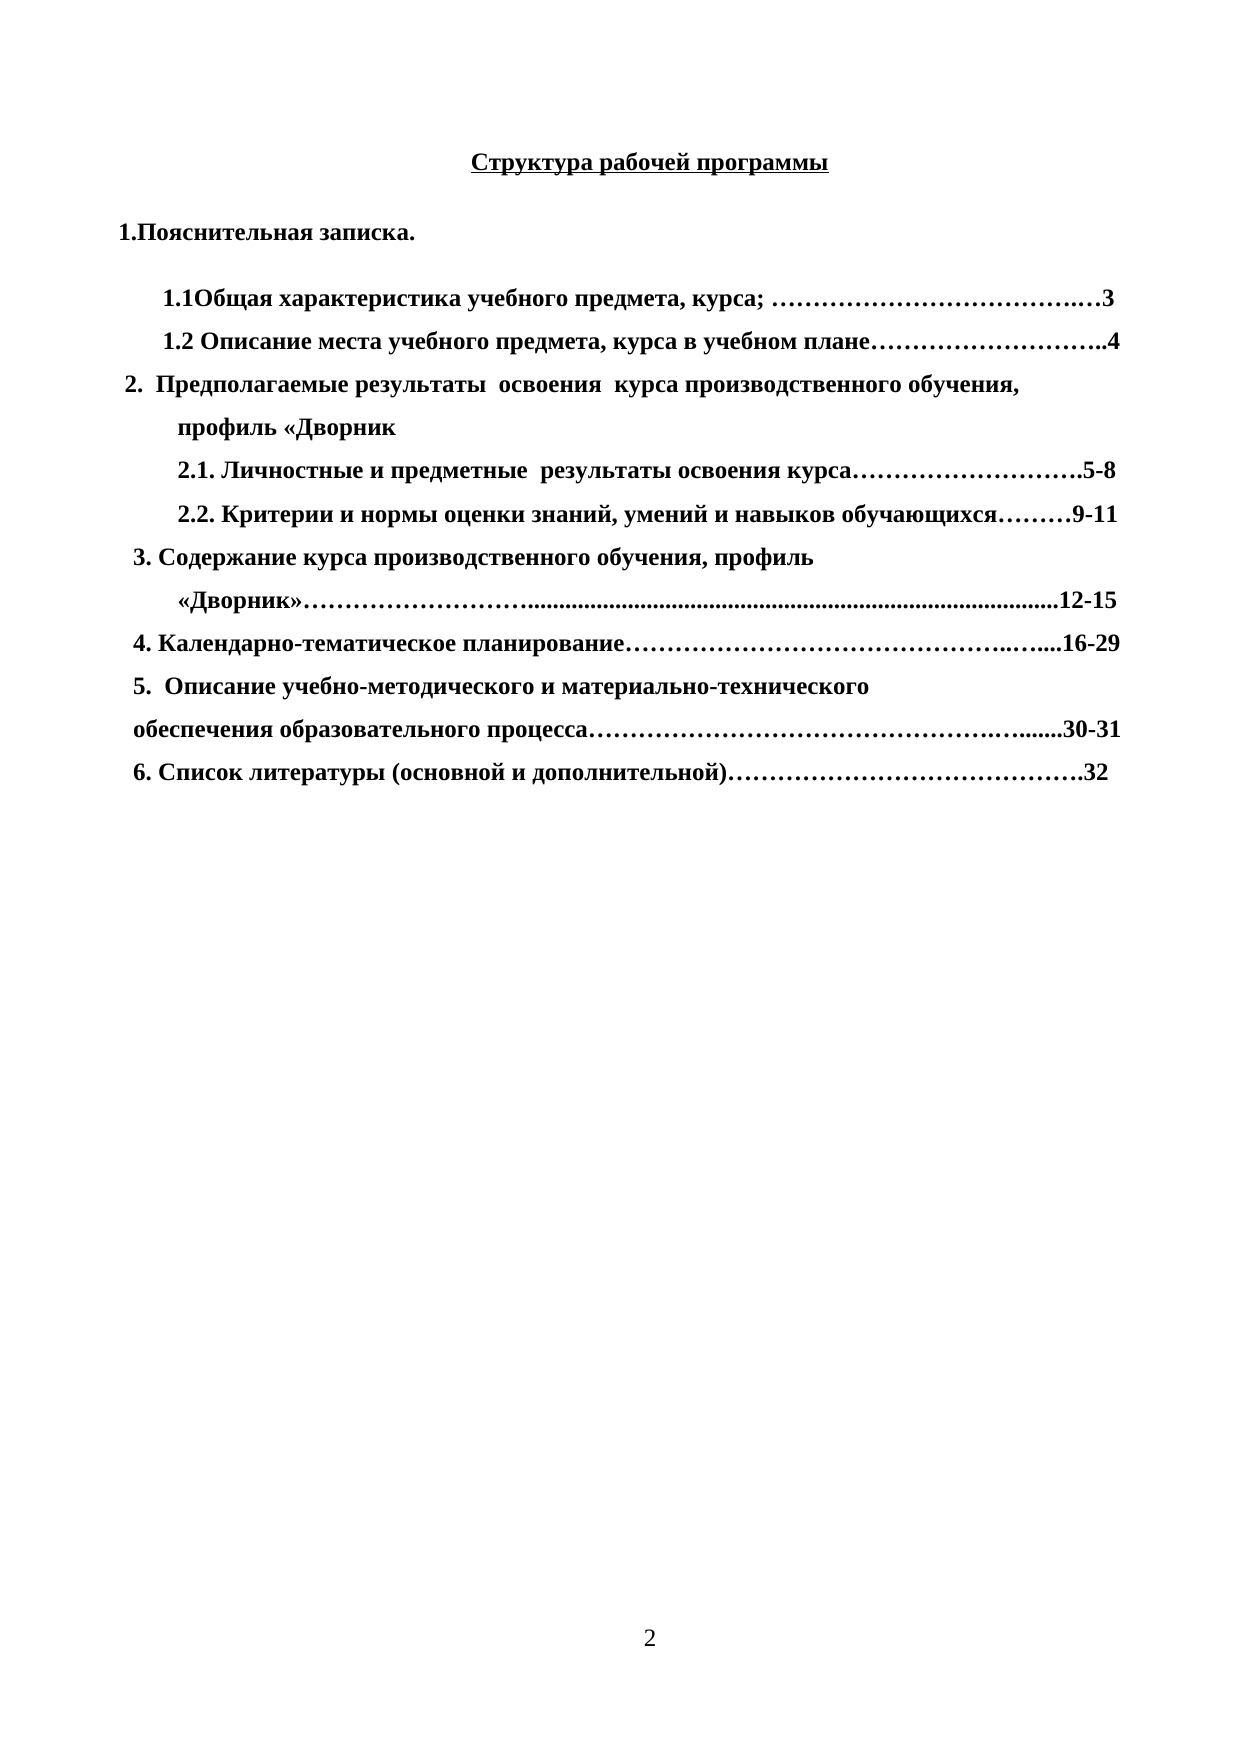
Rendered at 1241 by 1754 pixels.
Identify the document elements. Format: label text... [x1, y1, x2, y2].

text Структура рабочей программы [177, 147, 1122, 176]
text 3. Содержание курса производственного обучения, профиль «Дворник»……………………….....................................................................................12-15 [133, 542, 1122, 614]
text 4. Календарно-тематическое планирование………………………………………..…....16-29 [133, 628, 1122, 657]
text 5. Описание учебно-методического и материально-технического [133, 671, 1122, 700]
text 2.2. Критерии и нормы оценки знаний, умений и навыков обучающихся………9-11 [177, 499, 1122, 527]
text 1.Пояснительная записка. [118, 217, 1122, 246]
text 1.1Общая характеристика учебного предмета, курса; ……………………………….…3 [162, 283, 1122, 312]
text 2. Предполагаемые результаты освоения курса производственного обучения, профиль «Дворник [118, 369, 1122, 441]
text 2.1. Личностные и предметные результаты освоения курса……………………….5-8 [177, 456, 1122, 484]
text 6. Список литературы (основной и дополнительной)…………………………………….32 [133, 757, 1122, 786]
text обеспечения образовательного процесса………………………………………….….......30-31 [133, 714, 1122, 743]
text 1.2 Описание места учебного предмета, курса в учебном плане………………………..4 [162, 326, 1122, 355]
